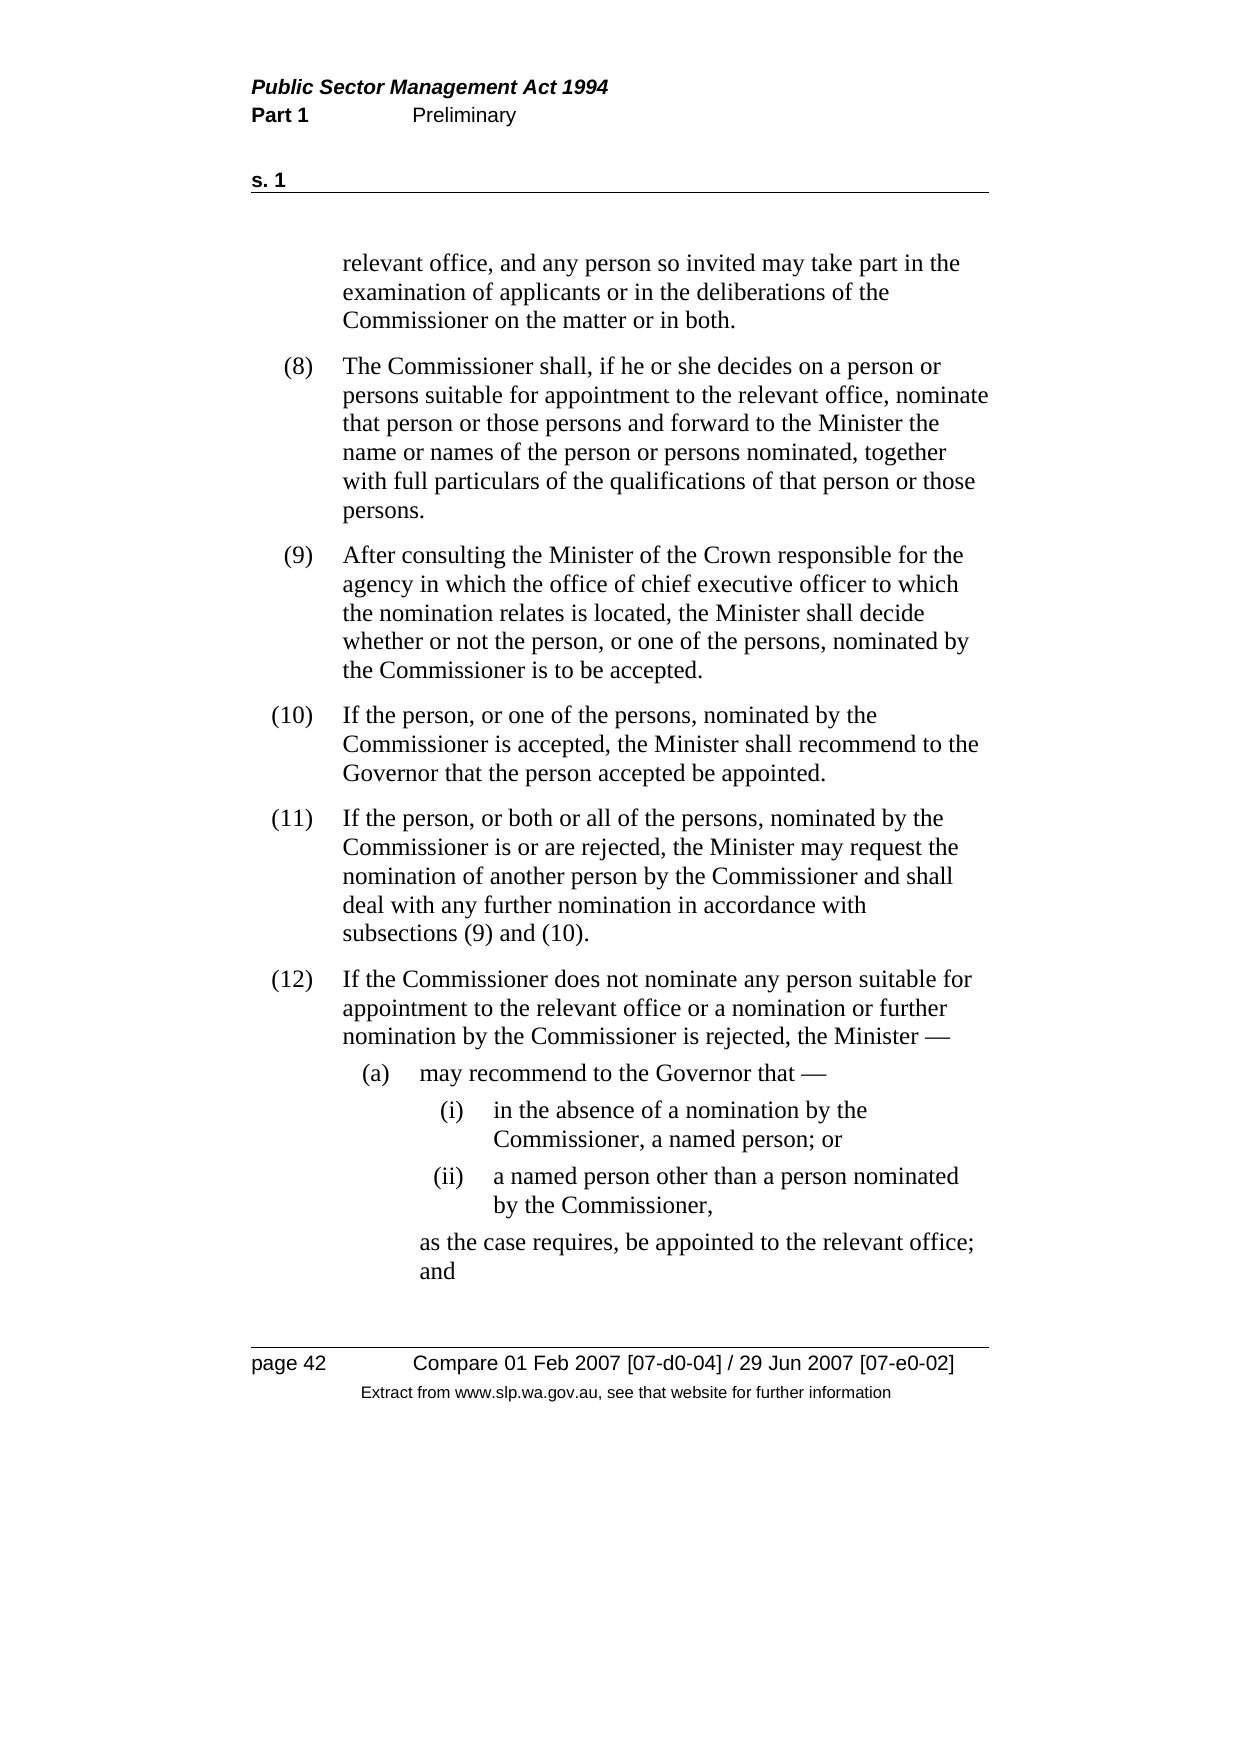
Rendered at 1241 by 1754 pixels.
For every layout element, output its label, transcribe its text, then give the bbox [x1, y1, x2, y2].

text (11) If the person, or both or all of the persons, nominated by the Commissioner is or are rejected, the Minister may request the nomination of another person by the Commissioner and shall deal with any further nomination in accordance with subsections (9) and (10). [251, 803, 989, 947]
text (ii) a named person other than a person nominated by the Commissioner, [251, 1161, 989, 1219]
text (9) After consulting the Minister of the Crown responsible for the agency in which the office of chief executive officer to which the nomination relates is located, the Minister shall decide whether or not the person, or one of the persons, nominated by the Commissioner is to be accepted. [251, 540, 989, 684]
text (i) in the absence of a nomination by the Commissioner, a named person; or [251, 1096, 989, 1153]
text (12) If the Commissioner does not nominate any person suitable for appointment to the relevant office or a nomination or further nomination by the Commissioner is rejected, the Minister — [251, 964, 989, 1050]
text (a) may recommend to the Governor that — [251, 1058, 989, 1087]
text (10) If the person, or one of the persons, nominated by the Commissioner is accepted, the Minister shall recommend to the Governor that the person accepted be appointed. [251, 701, 989, 787]
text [251, 248, 989, 334]
text as the case requires, be appointed to the relevant office; and [251, 1227, 989, 1285]
text (8) The Commissioner shall, if he or she decides on a person or persons suitable for appointment to the relevant office, nominate that person or those persons and forward to the Minister the name or names of the person or persons nominated, together with full particulars of the qualifications of that person or those persons. [251, 351, 989, 523]
